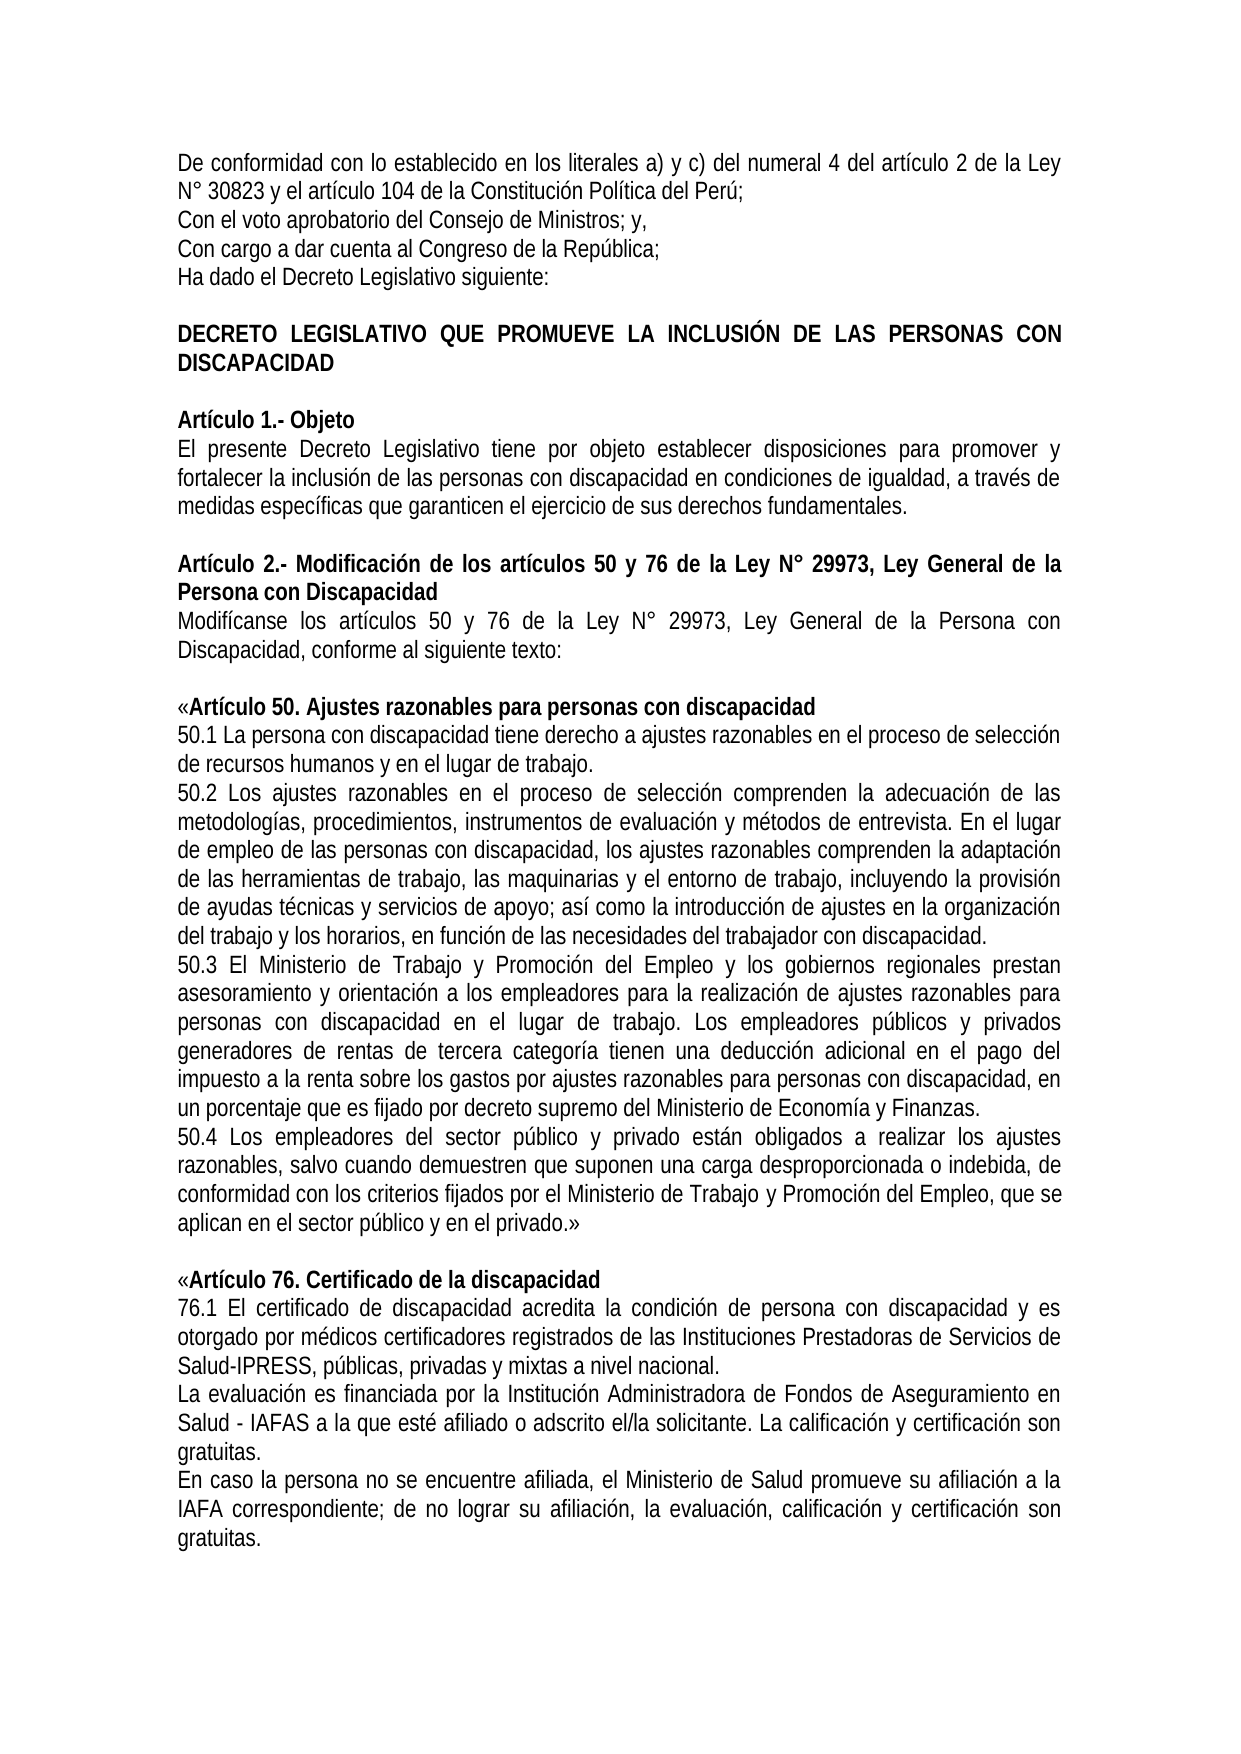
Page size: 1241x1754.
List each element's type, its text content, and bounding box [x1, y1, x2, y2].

text 50.3 El Ministerio de Trabajo y Promoción del Empleo y los gobiernos regionales prestan asesoramiento y orientación a los empleadores para la realización de ajustes razonables para personas con discapacidad en el lugar de trabajo. Los empleadores públicos y privados generadores de rentas de tercera categoría tienen una deducción adicional en el pago del impuesto a la renta sobre los gastos por ajustes razonables para personas con discapacidad, en un porcentaje que es fijado por decreto supremo del Ministerio de Economía y Finanzas. [177, 950, 1063, 1122]
text «Artículo 76. Certificado de la discapacidad [177, 1265, 1063, 1293]
text 50.4 Los empleadores del sector público y privado están obligados a realizar los ajustes razonables, salvo cuando demuestren que suponen una carga desproporcionada o indebida, de conformidad con los criterios fijados por el Ministerio de Trabajo y Promoción del Empleo, que se aplican en el sector público y en el privado.» [177, 1122, 1063, 1236]
text De conformidad con lo establecido en los literales a) y c) del numeral 4 del artículo 2 de la Ley N° 30823 y el artículo 104 de la Constitución Política del Perú; [177, 148, 1063, 205]
text 76.1 El certificado de discapacidad acredita la condición de persona con discapacidad y es otorgado por médicos certificadores registrados de las Instituciones Prestadoras de Servicios de Salud-IPRESS, públicas, privadas y mixtas a nivel nacional. [177, 1293, 1063, 1379]
text En caso la persona no se encuentre afiliada, el Ministerio de Salud promueve su afiliación a la IAFA correspondiente; de no lograr su afiliación, la evaluación, calificación y certificación son gratuitas. [177, 1465, 1063, 1551]
text Artículo 2.- Modificación de los artículos 50 y 76 de la Ley N° 29973, Ley General de la Persona con Discapacidad [177, 549, 1063, 606]
text 50.1 La persona con discapacidad tiene derecho a ajustes razonables en el proceso de selección de recursos humanos y en el lugar de trabajo. [177, 721, 1063, 778]
text Con el voto aprobatorio del Consejo de Ministros; y, [177, 205, 1063, 233]
text Con cargo a dar cuenta al Congreso de la República; [177, 233, 1063, 262]
text «Artículo 50. Ajustes razonables para personas con discapacidad [177, 692, 1063, 721]
text El presente Decreto Legislativo tiene por objeto establecer disposiciones para promover y fortalecer la inclusión de las personas con discapacidad en condiciones de igualdad, a través de medidas específicas que garanticen el ejercicio de sus derechos fundamentales. [177, 434, 1063, 520]
text Ha dado el Decreto Legislativo siguiente: [177, 262, 1063, 291]
text La evaluación es financiada por la Institución Administradora de Fondos de Aseguramiento en Salud - IAFAS a la que esté afiliado o adscrito el/la solicitante. La calificación y certificación son gratuitas. [177, 1379, 1063, 1465]
text Modifícanse los artículos 50 y 76 de la Ley N° 29973, Ley General de la Persona con Discapacidad, conforme al siguiente texto: [177, 606, 1063, 663]
text Artículo 1.- Objeto [177, 405, 1063, 434]
text 50.2 Los ajustes razonables en el proceso de selección comprenden la adecuación de las metodologías, procedimientos, instrumentos de evaluación y métodos de entrevista. En el lugar de empleo de las personas con discapacidad, los ajustes razonables comprenden la adaptación de las herramientas de trabajo, las maquinarias y el entorno de trabajo, incluyendo la provisión de ayudas técnicas y servicios de apoyo; así como la introducción de ajustes en la organización del trabajo y los horarios, en función de las necesidades del trabajador con discapacidad. [177, 778, 1063, 950]
text DECRETO LEGISLATIVO QUE PROMUEVE LA INCLUSIÓN DE LAS PERSONAS CON DISCAPACIDAD [177, 319, 1063, 377]
